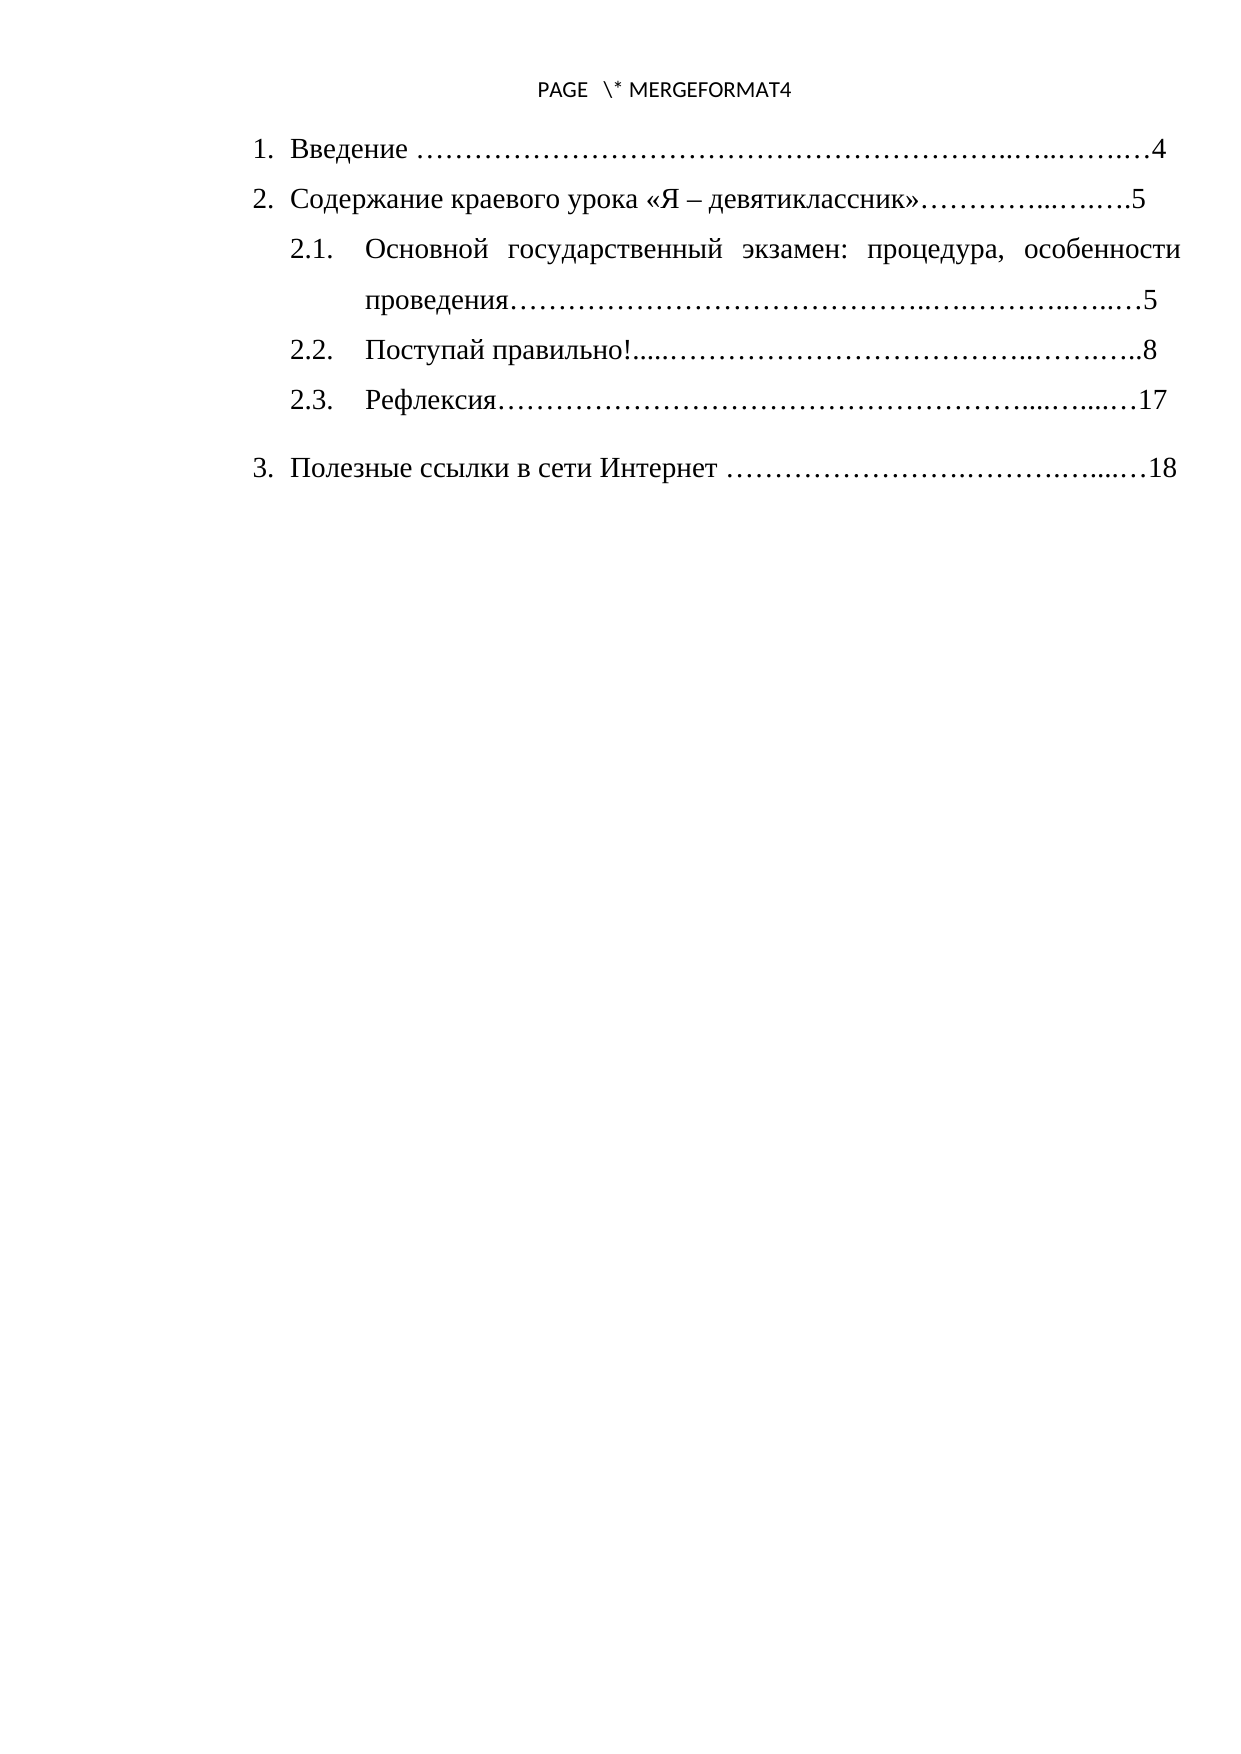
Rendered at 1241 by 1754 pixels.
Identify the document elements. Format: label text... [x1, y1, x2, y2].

list Введение ……………………………………………………..…..…….…4 [252, 131, 1181, 164]
list Содержание краевого урока «Я – девятиклассник»…………...….….5 [252, 181, 1181, 215]
list Полезные ссылки в сети Интернет …………………….……….…....…18 [252, 450, 1181, 484]
list Поступай правильно!.....………………………………..…….…..8 [290, 332, 1181, 366]
list Основной государственный экзамен: процедура, особенности проведения……………………………………..….………..…..…5 [290, 231, 1181, 315]
list Рефлексия………………………………………………....…....…17 [290, 382, 1181, 416]
